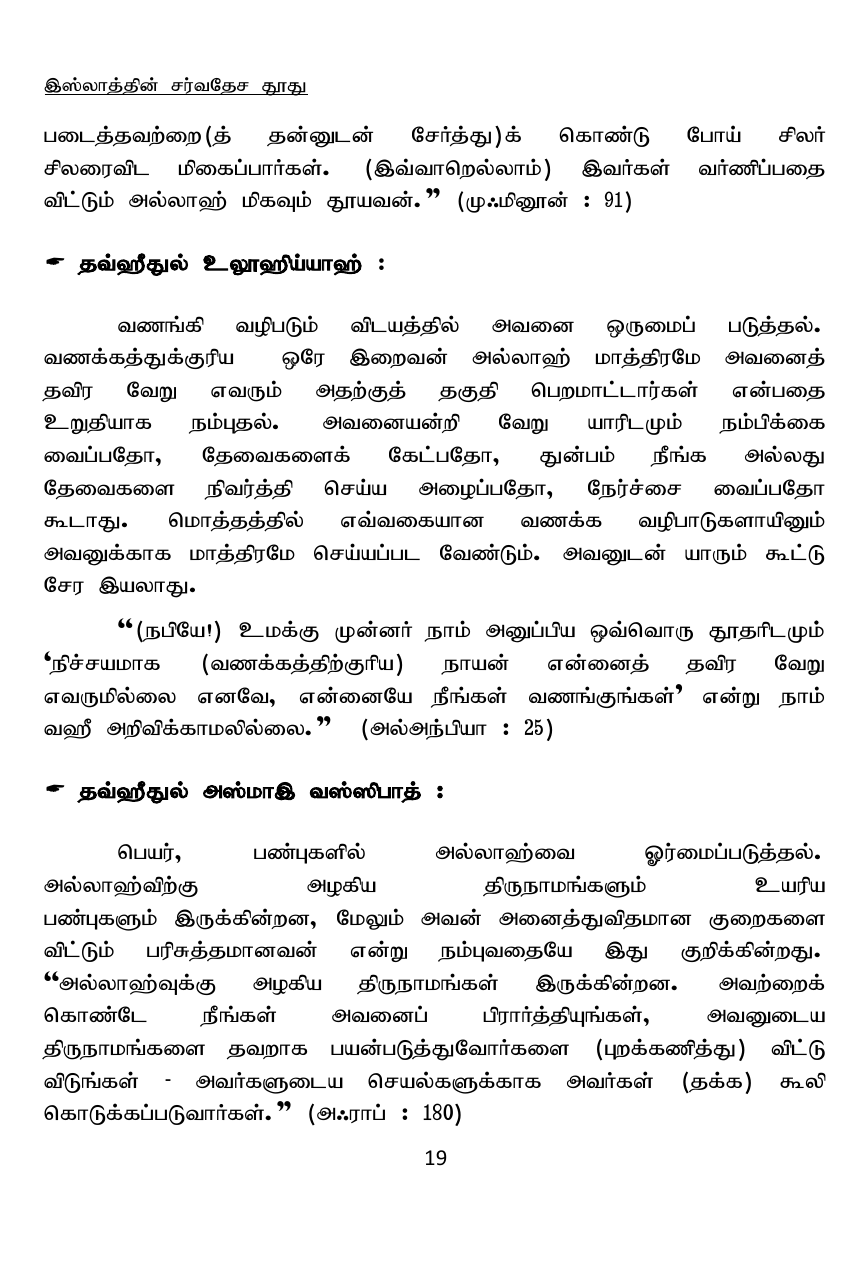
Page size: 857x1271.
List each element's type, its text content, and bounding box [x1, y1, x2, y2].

text jt;`PJy; m];kh, t];]pghj; : [44, 778, 827, 807]
list tzq;fp topgLk; tplaj;jpy; mtid xUikg; gLj;jy;. tzf;fj;Jf;Fupa xNu ,iwtd; my;yh`; khj;jpuNk mtidj; jtpu NtW vtUk; mjw;Fj; jFjp ngwkhl;lhu;fs; vd;gij cWjpahf ek;Gjy;. mtidad;wp NtW ahuplKk; ek;gpf;if itg;gNjh> Njitfisf; Nfl;gNjh> Jd;gk; ePq;f my;yJ Njitfis eptu;j;jp nra;a miog;gNjh> Neu;r;ir itg;gNjh $lhJ. nkhj;jj;jpy; vt;tifahd tzf;f topghLfshapDk; mtDf;fhf khj;jpuNk nra;ag;gl Ntz;Lk;. mtDld; ahUk; $l;L Nru ,ayhJ. [44, 313, 827, 602]
text jt;`PJy; cY}`pa;ah`; : [44, 251, 827, 279]
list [44, 124, 827, 217]
list ngau;> gz;Gfspy; my;yh`;it Xu;ikg;gLj;jy;. my;yh`;tpw;F mofpa jpUehkq;fSk; caupa gz;GfSk; ,Uf;fpd;wd> NkYk; mtd; midj;Jtpjkhd Fiwfis tpl;Lk; gupRj;jkhdtd; vd;W ek;GtijNa ,J Fwpf;fpd;wJ. ''my;yh`;Tf;F mofpa jpUehkq;fs; ,Uf;fpd;wd. mtw;iwf; nfhz;Nl ePq;fs; mtidg; gpuhHj;jpAq;fs;> mtDila jpUehkq;fis jtwhf gad;gLj;JNthHfis (Gwf;fzpj;J) tpl;L tpLq;fs; - mtHfSila nray;fSf;fhf mtHfs; (jf;f) $yp nfhLf;fg;gLthHfs;."" (m/uhg; : 180) [44, 841, 827, 1130]
list ''(egpNa!) ckf;F Kd;dH ehk; mDg;gpa xt;nthU J}jhplKk;; 'epr;rakhf (tzf;fj;jpw;Fhpa) ehad; vd;idj; jtpu NtW vtUkpy;iy vdNt> vd;idNa ePq;fs; tzq;Fq;fs;" vd;W ehk; t`P mwptpf;fhkypy;iy."" (my;me;gpah : 25) [44, 619, 827, 745]
